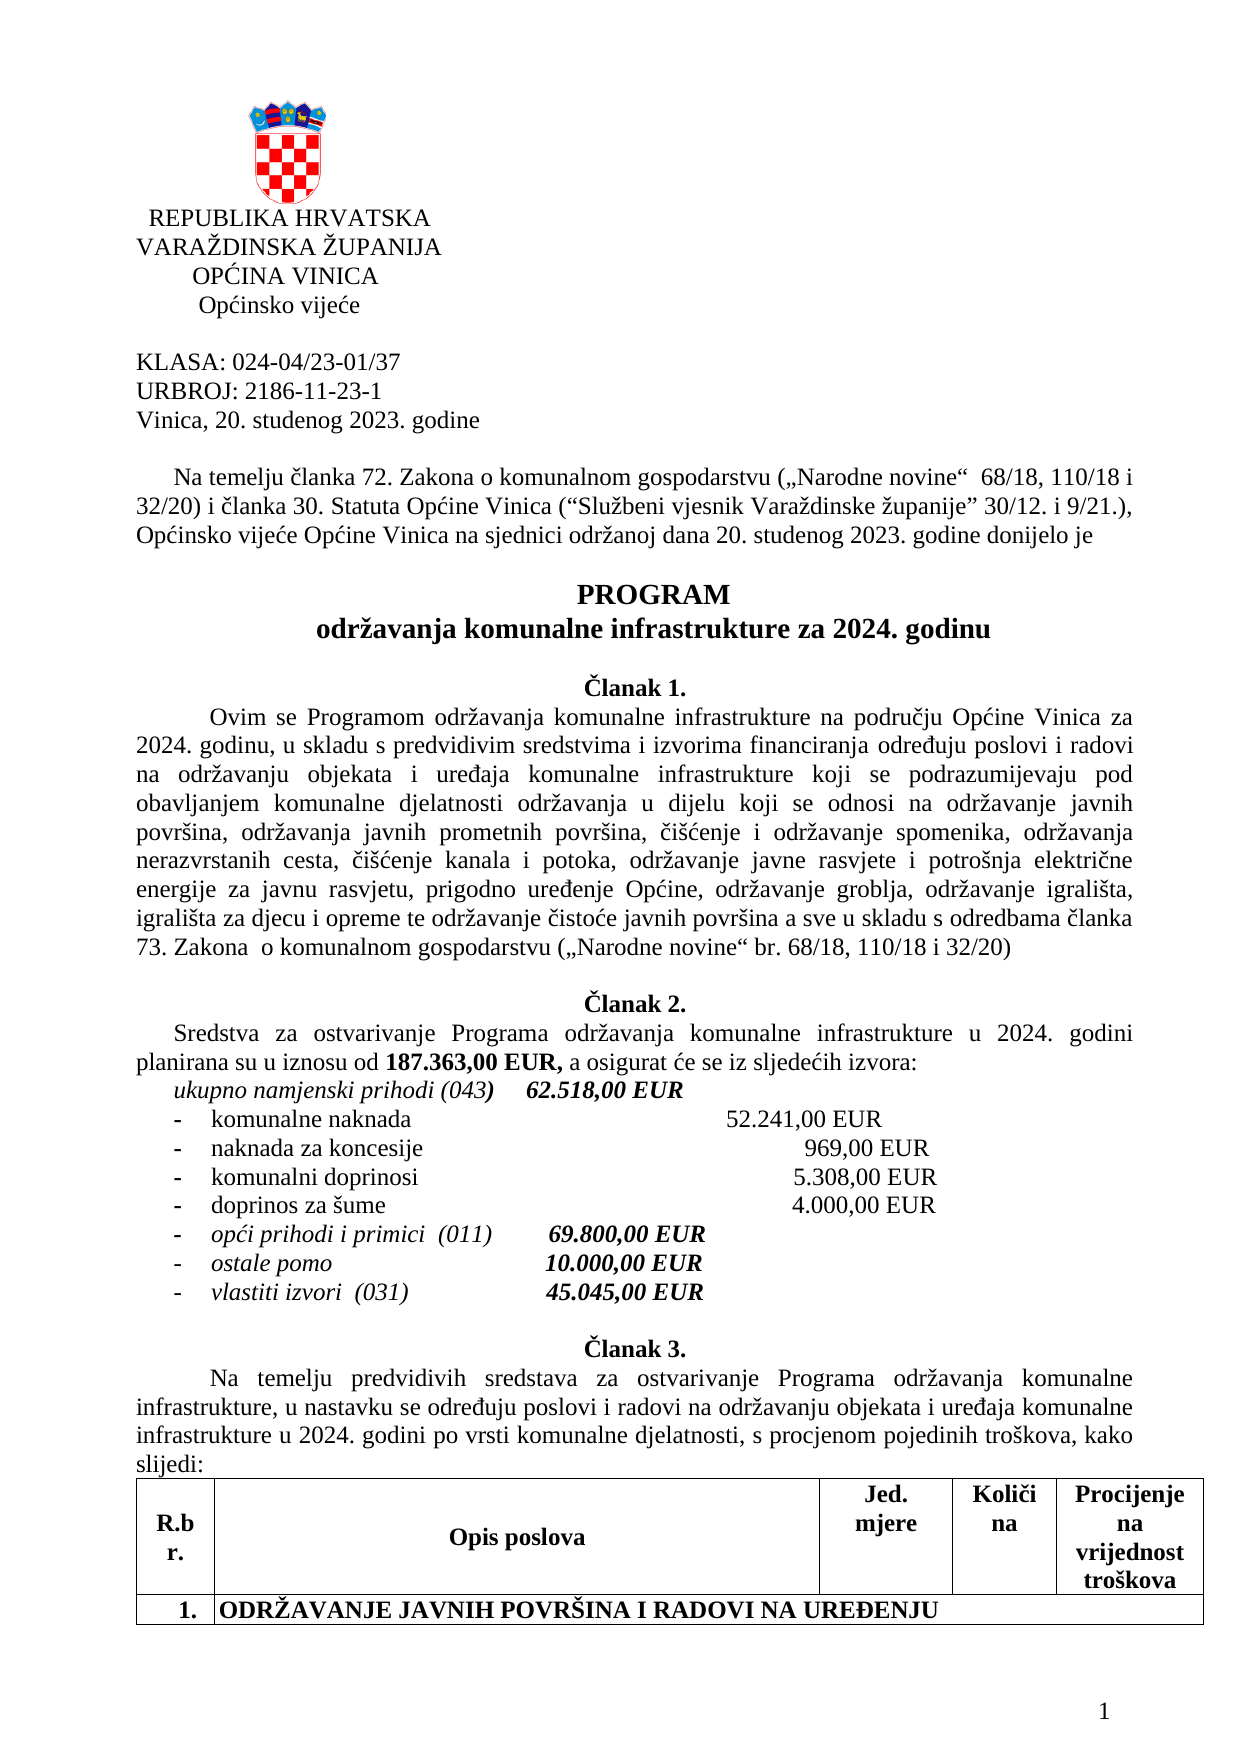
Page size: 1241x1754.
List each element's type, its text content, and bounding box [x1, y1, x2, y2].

table_header Procijenjena vrijednost troškova [1057, 1479, 1203, 1594]
table_cell [137, 1595, 214, 1624]
table_header R.br. [137, 1479, 214, 1594]
text Članak 2. [136, 989, 1134, 1018]
text URBROJ: 2186-11-23-1 [136, 376, 1110, 405]
list komunalni doprinosi 5.308,00 EUR [173, 1162, 1134, 1191]
table_header Opis poslova [215, 1479, 819, 1594]
list komunalne naknada 52.241,00 EUR [173, 1104, 1134, 1133]
list naknada za koncesije 969,00 EUR [173, 1133, 1134, 1162]
text KLASA: 024-04/23-01/37 [136, 347, 1110, 376]
text Na temelju predvidivih sredstava za ostvarivanje Programa održavanja komunalne infrastrukture, u nastavku se određuju poslovi i radovi na održavanju objekata i uređaja komunalne infrastrukture u 2024. godini po vrsti komunalne djelatnosti, s procjenom pojedinih troškova, kako slijedi: [136, 1363, 1134, 1478]
text PROGRAM [173, 577, 1134, 611]
text Ovim se Programom održavanja komunalne infrastrukture na području Općine Vinica za 2024. godinu, u skladu s predvidivim sredstvima i izvorima financiranja određuju poslovi i radovi na održavanju objekata i uređaja komunalne infrastrukture koji se podrazumijevaju pod obavljanjem komunalne djelatnosti održavanja u dijelu koji se odnosi na održavanje javnih površina, održavanja javnih prometnih površina, čišćenje i održavanje spomenika, održavanja nerazvrstanih cesta, čišćenje kanala i potoka, održavanje javne rasvjete i potrošnja električne energije za javnu rasvjetu, prigodno uređenje Općine, održavanje groblja, održavanje igrališta, igrališta za djecu i opreme te održavanje čistoće javnih površina a sve u skladu s odredbama članka 73. Zakona o komunalnom gospodarstvu („Narodne novine“ br. 68/18, 110/18 i 32/20) [136, 702, 1134, 961]
list doprinos za šume 4.000,00 EUR [173, 1191, 1134, 1219]
text Općinsko vijeće [136, 290, 1110, 318]
text OPĆINA VINICA [136, 261, 1110, 290]
text ukupno namjenski prihodi (043) 62.518,00 EUR [136, 1076, 1134, 1104]
text Sredstva za ostvarivanje Programa održavanja komunalne infrastrukture u 2024. godini planirana su u iznosu od 187.363,00 EUR, a osigurat će se iz sljedećih izvora: [136, 1018, 1134, 1076]
text Članak 1. [136, 673, 1134, 702]
picture [248, 100, 327, 204]
table_cell ODRŽAVANJE JAVNIH POVRŠINA I RADOVI NA UREĐENJU [215, 1595, 1203, 1624]
text Vinica, 20. studenog 2023. godine [136, 405, 1110, 433]
text Članak 3. [136, 1334, 1134, 1363]
text REPUBLIKA HRVATSKA [136, 203, 1110, 232]
text održavanja komunalne infrastrukture za 2024. godinu [173, 611, 1134, 644]
text Na temelju članka 72. Zakona o komunalnom gospodarstvu („Narodne novine“ 68/18, 110/18 i 32/20) i članka 30. Statuta Općine Vinica (“Službeni vjesnik Varaždinske županije” 30/12. i 9/21.), Općinsko vijeće Općine Vinica na sjednici održanoj dana 20. studenog 2023. godine donijelo je [136, 462, 1134, 548]
table_header Jed. mjere [820, 1479, 952, 1594]
list ostale pomo 10.000,00 EUR [173, 1248, 1134, 1277]
list vlastiti izvori (031) 45.045,00 EUR [173, 1277, 1134, 1306]
text VARAŽDINSKA ŽUPANIJA [136, 232, 1110, 261]
table_header Količina [953, 1479, 1056, 1594]
list opći prihodi i primici (011) 69.800,00 EUR [173, 1219, 1134, 1248]
